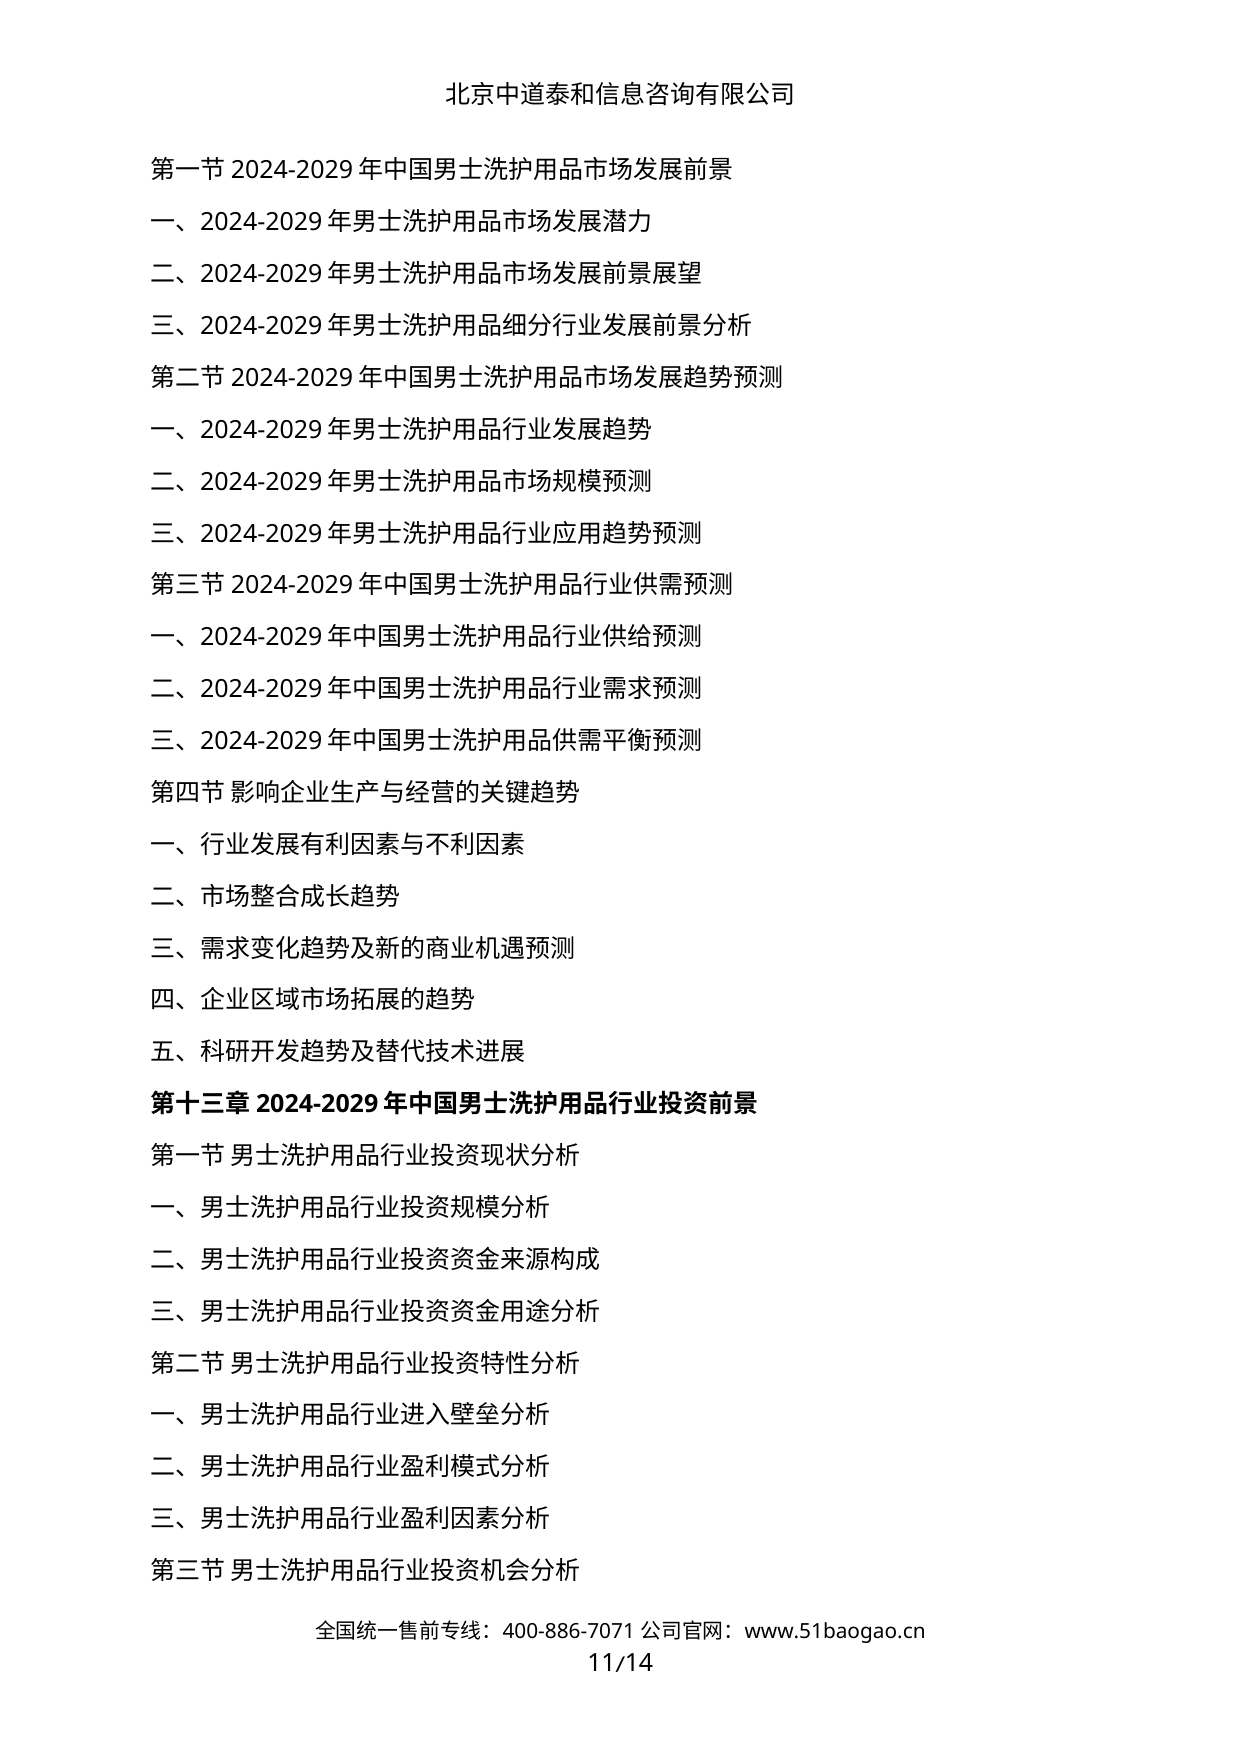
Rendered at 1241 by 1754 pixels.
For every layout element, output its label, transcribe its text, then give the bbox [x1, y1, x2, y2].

text 一、男士洗护用品行业投资规模分析 [150, 1187, 1090, 1224]
text 三、男士洗护用品行业盈利因素分析 [150, 1499, 1090, 1535]
text 第三节 男士洗护用品行业投资机会分析 [150, 1551, 1090, 1587]
text 一、男士洗护用品行业进入壁垒分析 [150, 1395, 1090, 1431]
text 二、市场整合成长趋势 [150, 876, 1090, 912]
text 第二节 2024-2029年中国男士洗护用品市场发展趋势预测 [150, 357, 1090, 394]
text 四、企业区域市场拓展的趋势 [150, 980, 1090, 1016]
text 第一节 男士洗护用品行业投资现状分析 [150, 1136, 1090, 1172]
text 第四节 影响企业生产与经营的关键趋势 [150, 772, 1090, 809]
text 第二节 男士洗护用品行业投资特性分析 [150, 1343, 1090, 1379]
text 第十三章 2024-2029年中国男士洗护用品行业投资前景 [150, 1084, 1090, 1120]
text 二、男士洗护用品行业盈利模式分析 [150, 1447, 1090, 1483]
text 三、男士洗护用品行业投资资金用途分析 [150, 1291, 1090, 1327]
text 一、2024-2029年中国男士洗护用品行业供给预测 [150, 617, 1090, 653]
text 第三节 2024-2029年中国男士洗护用品行业供需预测 [150, 565, 1090, 601]
text 一、行业发展有利因素与不利因素 [150, 824, 1090, 861]
text 三、2024-2029年男士洗护用品细分行业发展前景分析 [150, 306, 1090, 342]
text 三、2024-2029年男士洗护用品行业应用趋势预测 [150, 513, 1090, 549]
text 一、2024-2029年男士洗护用品市场发展潜力 [150, 202, 1090, 238]
text 三、2024-2029年中国男士洗护用品供需平衡预测 [150, 721, 1090, 757]
text 二、2024-2029年中国男士洗护用品行业需求预测 [150, 669, 1090, 705]
text 第一节 2024-2029年中国男士洗护用品市场发展前景 [150, 150, 1090, 186]
text 二、2024-2029年男士洗护用品市场规模预测 [150, 461, 1090, 497]
text 五、科研开发趋势及替代技术进展 [150, 1032, 1090, 1068]
text 三、需求变化趋势及新的商业机遇预测 [150, 928, 1090, 964]
text 一、2024-2029年男士洗护用品行业发展趋势 [150, 409, 1090, 446]
text 二、男士洗护用品行业投资资金来源构成 [150, 1239, 1090, 1276]
text 二、2024-2029年男士洗护用品市场发展前景展望 [150, 254, 1090, 290]
